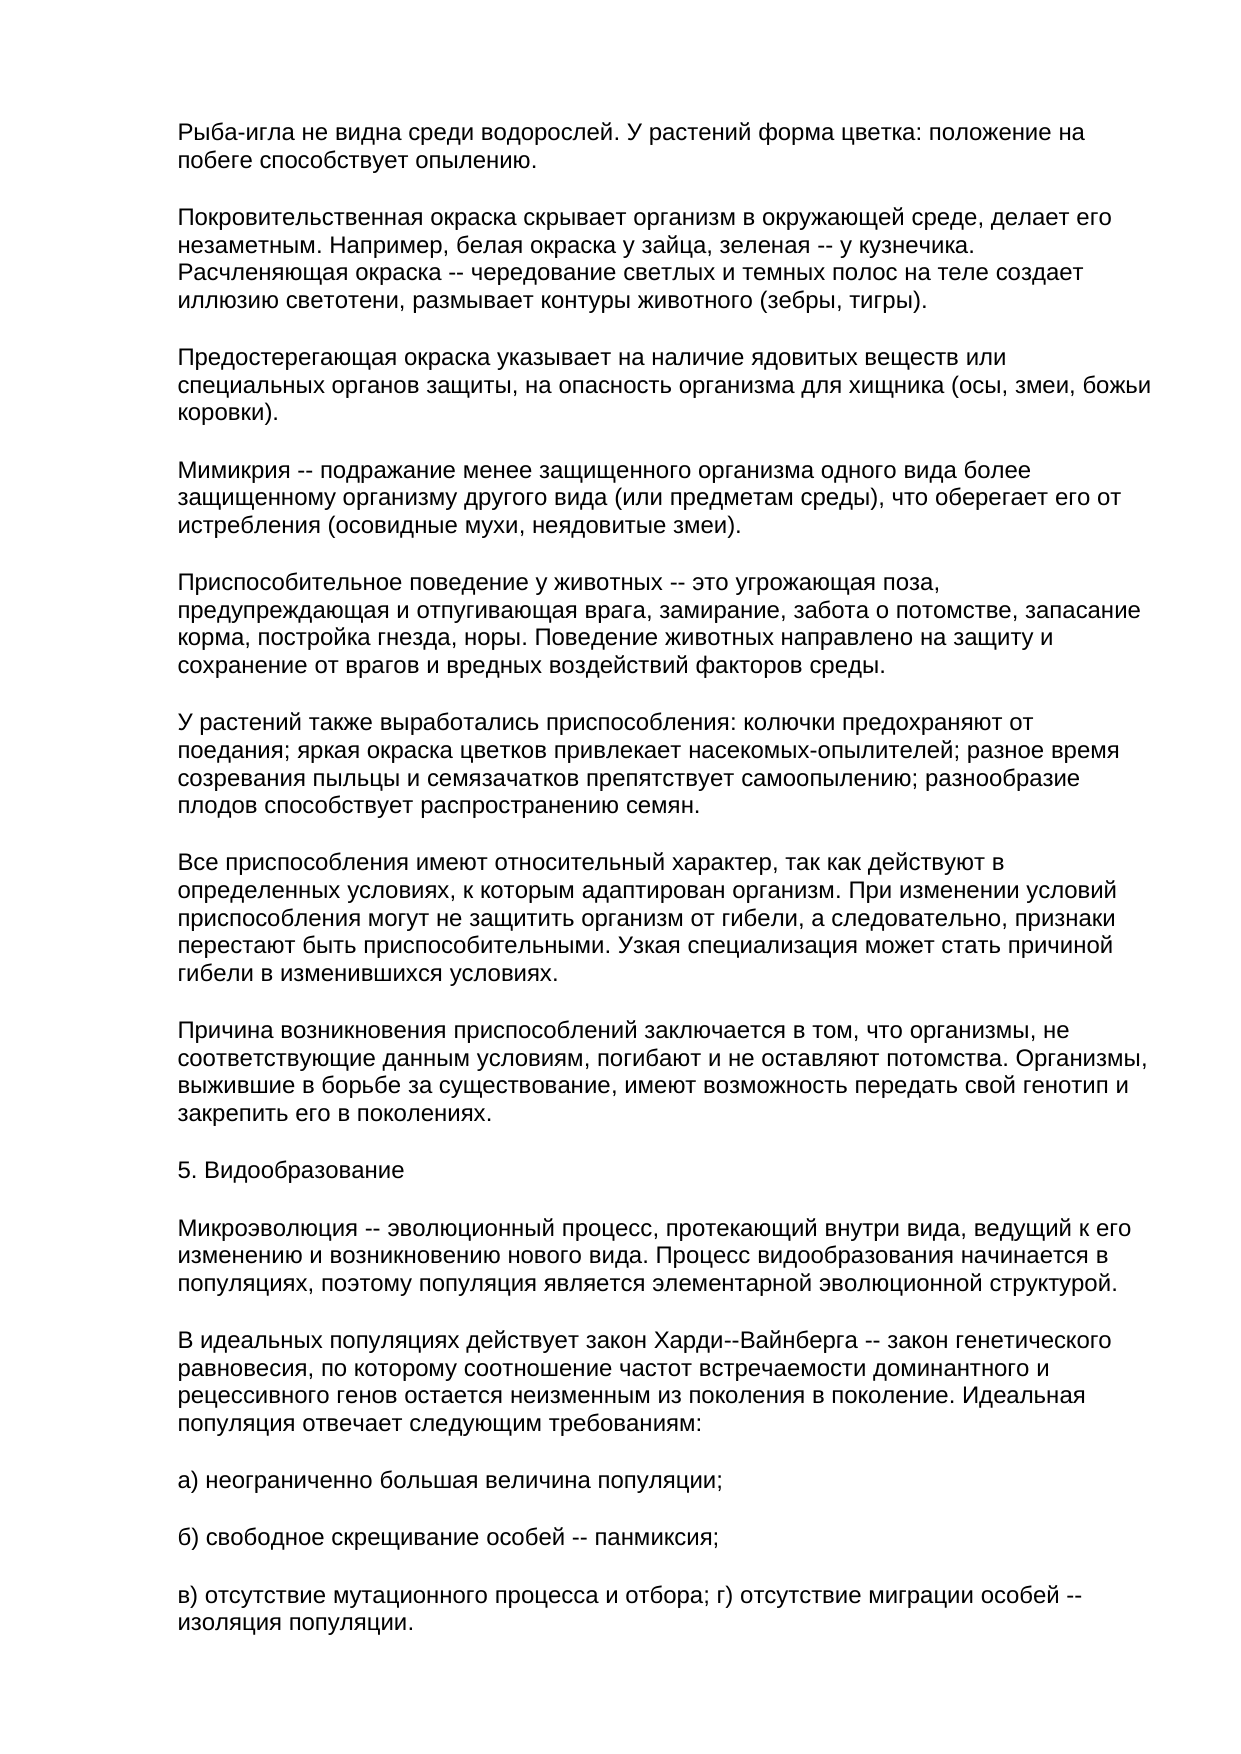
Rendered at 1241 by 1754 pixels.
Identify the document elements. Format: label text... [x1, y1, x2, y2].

text Мимикрия -- подражание менее защищенного организма одного вида более защищенному организму другого вида (или предметам среды), что оберегает его от истребления (осовидные мухи, неядовитые змеи). [177, 456, 1152, 538]
text а) неограниченно большая величина популяции; [177, 1466, 1152, 1494]
text У растений также выработались приспособления: колючки предохраняют от поедания; яркая окраска цветков привлекает насекомых-опылителей; разное время созревания пыльцы и семязачатков препятствует самоопылению; разнообразие плодов способствует распространению семян. [177, 708, 1152, 819]
text в) отсутствие мутационного процесса и отбора; г) отсутствие миграции особей -- изоляция популяции. [177, 1581, 1152, 1636]
text Покровительственная окраска скрывает организм в окружающей среде, делает его незаметным. Например, белая окраска у зайца, зеленая -- у кузнечика. Расчленяющая окраска -- чередование светлых и темных полос на теле создает иллюзию светотени, размывает контуры животного (зебры, тигры). [177, 203, 1152, 313]
text Предостерегающая окраска указывает на наличие ядовитых веществ или специальных органов защиты, на опасность организма для хищника (осы, змеи, божьи коровки). [177, 343, 1152, 426]
text Приспособительное поведение у животных -- это угрожающая поза, предупреждающая и отпугивающая врага, замирание, забота о потомстве, запасание корма, постройка гнезда, норы. Поведение животных направлено на защиту и сохранение от врагов и вредных воздействий факторов среды. [177, 568, 1152, 678]
text б) свободное скрещивание особей -- панмиксия; [177, 1523, 1152, 1551]
text 5. Видообразование [177, 1156, 1152, 1184]
text Причина возникновения приспособлений заключается в том, что организмы, не соответствующие данным условиям, погибают и не оставляют потомства. Организмы, выжившие в борьбе за существование, имеют возможность передать свой генотип и закрепить его в поколениях. [177, 1016, 1152, 1126]
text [177, 118, 1152, 173]
text Все приспособления имеют относительный характер, так как действуют в определенных условиях, к которым адаптирован организм. При изменении условий приспособления могут не защитить организм от гибели, а следовательно, признаки перестают быть приспособительными. Узкая специализация может стать причиной гибели в изменившихся условиях. [177, 848, 1152, 986]
text В идеальных популяциях действует закон Харди--Вайнберга -- закон генетического равновесия, по которому соотношение частот встречаемости доминантного и рецессивного генов остается неизменным из поколения в поколение. Идеальная популяция отвечает следующим требованиям: [177, 1326, 1152, 1436]
text Микроэволюция -- эволюционный процесс, протекающий внутри вида, ведущий к его изменению и возникновению нового вида. Процесс видообразования начинается в популяциях, поэтому популяция является элементарной эволюционной структурой. [177, 1213, 1152, 1296]
